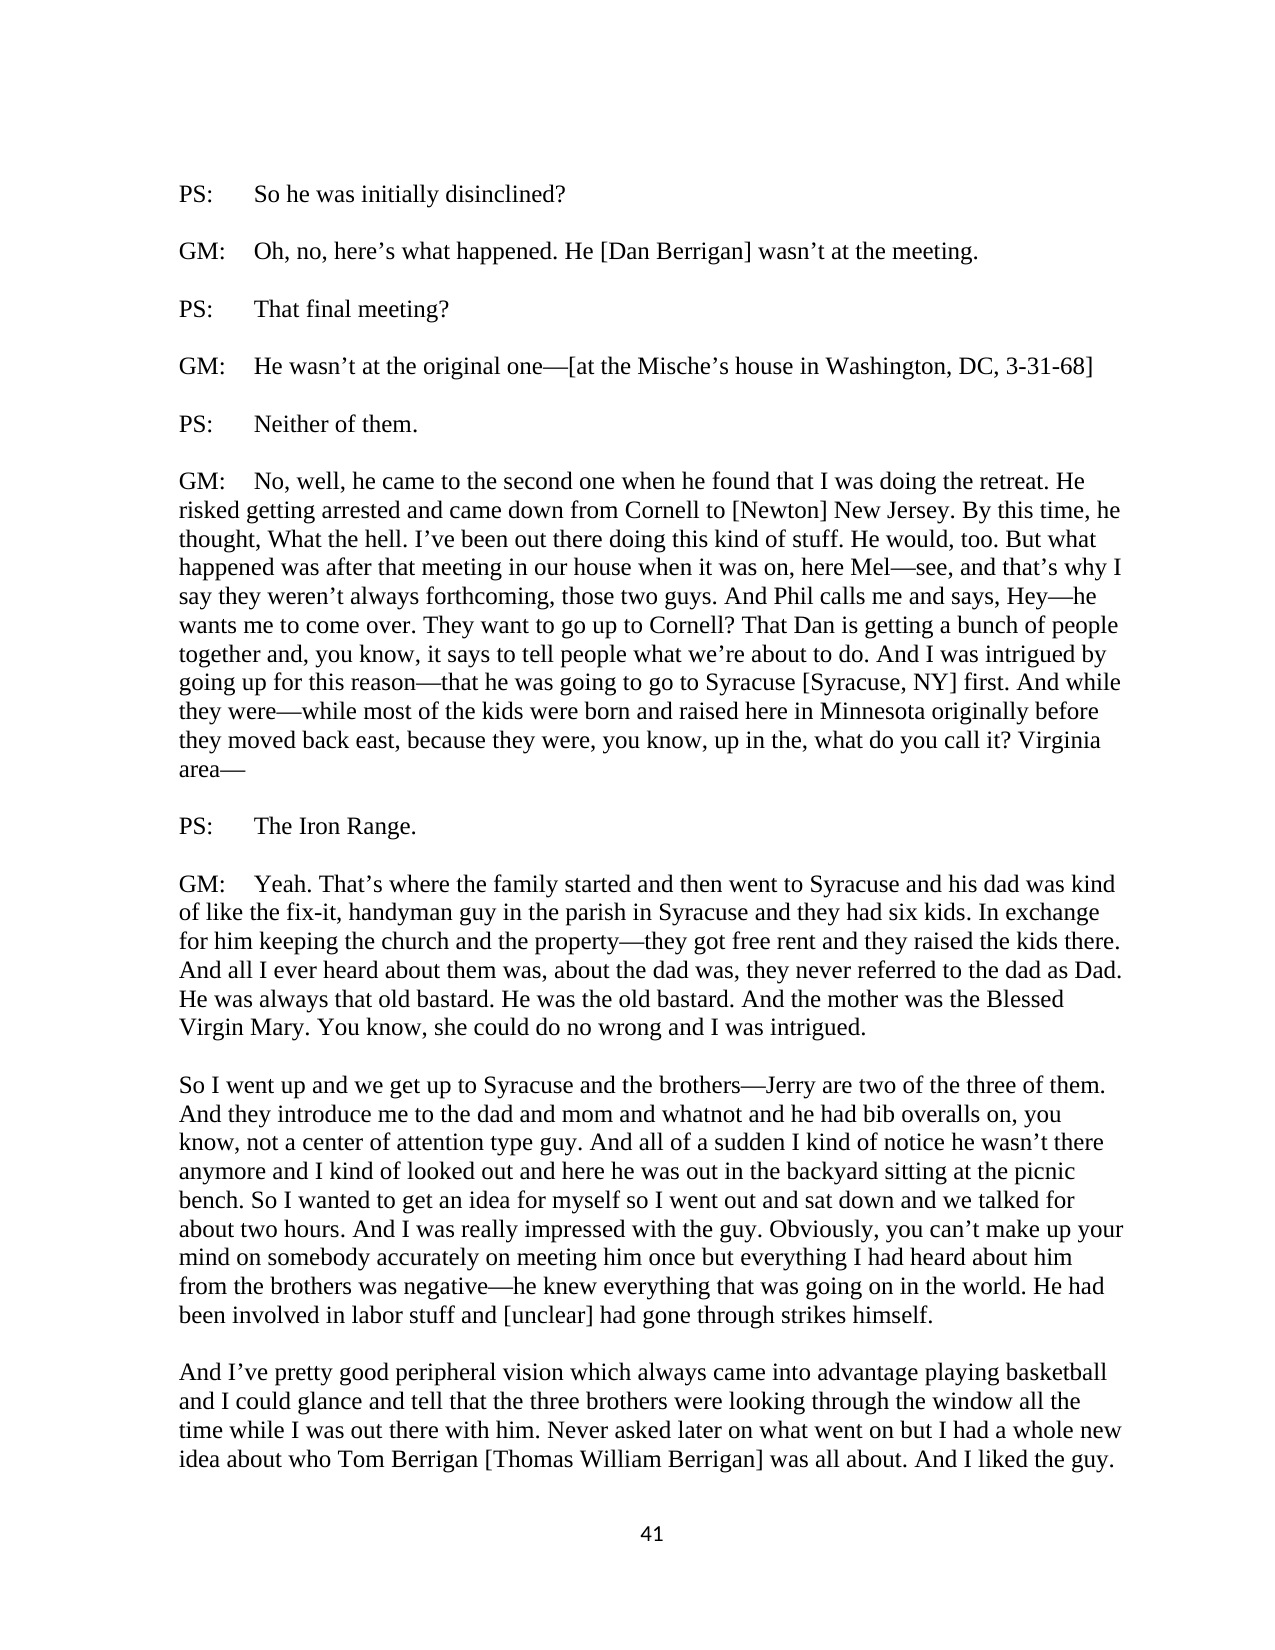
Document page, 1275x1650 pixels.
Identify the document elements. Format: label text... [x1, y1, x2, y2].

text GM: Yeah. That’s where the family started and then went to Syracuse and his dad was kind of like the fix-it, handyman guy in the parish in Syracuse and they had six kids. In exchange for him keeping the church and the property—they got free rent and they raised the kids there. And all I ever heard about them was, about the dad was, they never referred to the dad as Dad. He was always that old bastard. He was the old bastard. And the mother was the Blessed Virgin Mary. You know, she could do no wrong and I was intrigued. [178, 869, 1125, 1041]
text PS: The Iron Range. [178, 811, 1125, 840]
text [178, 1357, 1125, 1472]
text PS: So he was initially disinclined? [178, 179, 1125, 207]
text GM: Oh, no, here’s what happened. He [Dan Berrigan] wasn’t at the meeting. [178, 236, 1125, 265]
text PS: That final meeting? [178, 294, 1125, 322]
text GM: No, well, he came to the second one when he found that I was doing the retreat. He risked getting arrested and came down from Cornell to [Newton] New Jersey. By this time, he thought, What the hell. I’ve been out there doing this kind of stuff. He would, too. But what happened was after that meeting in our house when it was on, here Mel—see, and that’s why I say they weren’t always forthcoming, those two guys. And Phil calls me and says, Hey—he wants me to come over. They want to go up to Cornell? That Dan is getting a bunch of people together and, you know, it says to tell people what we’re about to do. And I was intrigued by going up for this reason—that he was going to go to Syracuse [Syracuse, NY] first. And while they were—while most of the kids were born and raised here in Minnesota originally before they moved back east, because they were, you know, up in the, what do you call it? Virginia area— [178, 466, 1125, 782]
text PS: Neither of them. [178, 409, 1125, 437]
text So I went up and we get up to Syracuse and the brothers—Jerry are two of the three of them. And they introduce me to the dad and mom and whatnot and he had bib overalls on, you know, not a center of attention type guy. And all of a sudden I kind of notice he wasn’t there anymore and I kind of looked out and here he was out in the backyard sitting at the picnic bench. So I wanted to get an idea for myself so I went out and sat down and we talked for about two hours. And I was really impressed with the guy. Obviously, you can’t make up your mind on somebody accurately on meeting him once but everything I had heard about him from the brothers was negative—he knew everything that was going on in the world. He had been involved in labor stuff and [unclear] had gone through strikes himself. [178, 1070, 1125, 1329]
text GM: He wasn’t at the original one—[at the Mische’s house in Washington, DC, 3-31-68] [178, 351, 1125, 380]
